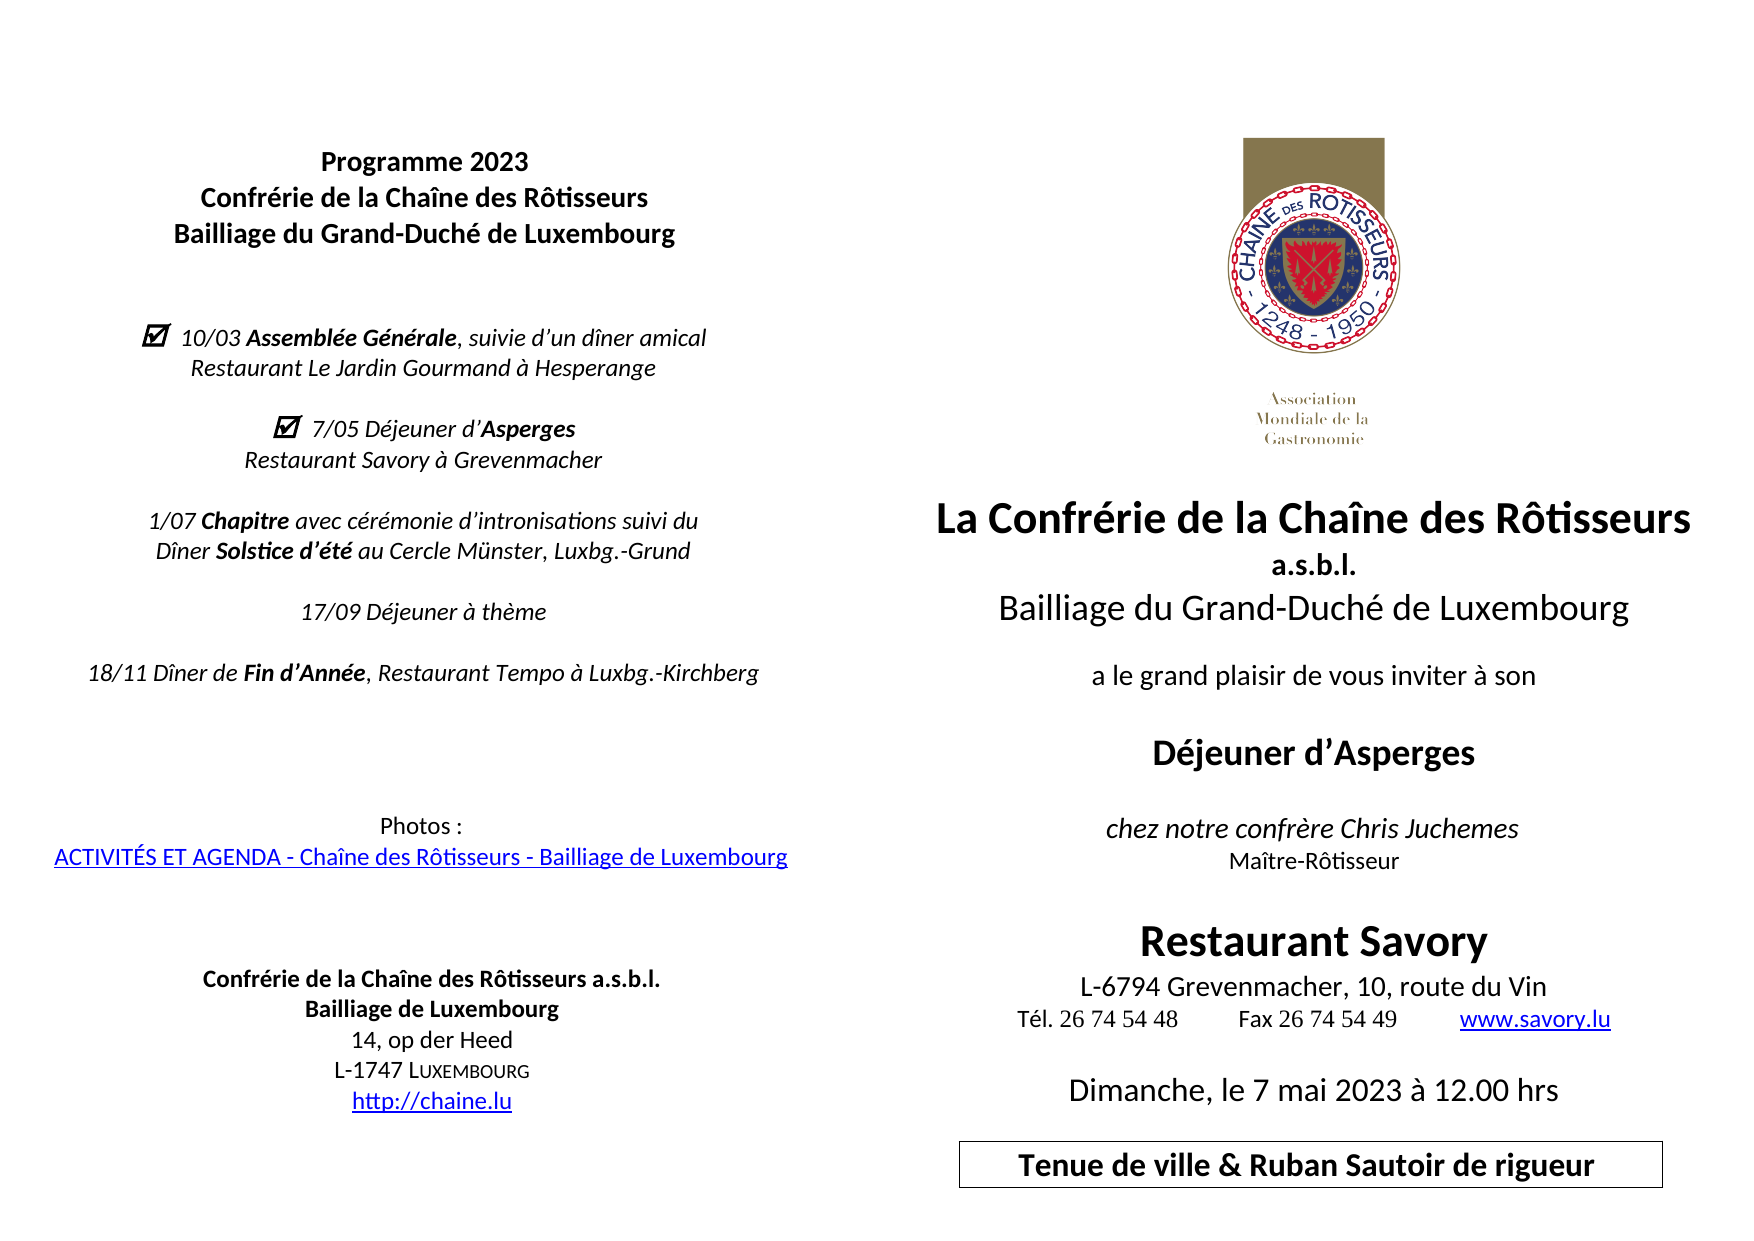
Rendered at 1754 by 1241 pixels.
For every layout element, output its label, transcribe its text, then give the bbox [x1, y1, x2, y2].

text Dîner Solstice d’été au Cercle Münster, Luxbg.-Grund [0, 536, 849, 566]
text Restaurant Savory [915, 912, 1713, 968]
text Dimanche, le 7 mai 2023 à 12.00 hrs [915, 1069, 1713, 1110]
text Photos : [1, 810, 842, 841]
text Restaurant Savory à Grevenmacher [0, 444, 849, 474]
text Bailliage du Grand-Duché de Luxembourg [915, 583, 1713, 629]
text a le grand plaisir de vous inviter à son [915, 657, 1713, 693]
picture [1221, 126, 1407, 461]
text 10/03 Assemblée Générale, suivie d’un dîner amical [0, 322, 849, 352]
text Tél. 26 74 54 48 Fax 26 74 54 49 www.savory.lu [915, 1003, 1713, 1034]
text Déjeuner d’Asperges [915, 728, 1713, 774]
text 18/11 Dîner de Fin d’Année, Restaurant Tempo à Luxbg.-Kirchberg [0, 658, 849, 688]
text L-1747 Luxembourg [15, 1054, 849, 1085]
text Restaurant Le Jardin Gourmand à Hesperange [0, 352, 849, 383]
text de des Rôtisseurs a.s.b.l. [915, 489, 1713, 583]
text 14, op der Heed [15, 1024, 849, 1054]
text Maître-Rôtisseur [915, 846, 1713, 876]
text 1/07 Chapitre avec cérémonie d’intronisations suivi du [0, 505, 849, 536]
text Confrérie de la Chaîne des Rôtisseurs a.s.b.l. [15, 963, 849, 993]
text http://chaine.lu [15, 1085, 849, 1115]
text ACTIVITÉS ET AGENDA - Chaîne des Rôtisseurs - Bailliage de Luxembourg [1, 841, 842, 871]
text Confrérie de la Chaîne des Rôtisseurs [0, 179, 849, 215]
text chez notre confrère Chris Juchemes [915, 810, 1713, 846]
text 17/09 Déjeuner à thème [0, 597, 849, 627]
text Bailliage du Grand-Duché de Luxembourg [0, 215, 849, 250]
text Tenue de ville & Ruban Sautoir de rigueur [960, 1142, 1662, 1187]
text Programme 2023 [1, 143, 849, 179]
text 7/05 Déjeuner d’Asperges [0, 413, 849, 444]
text Bailliage de Luxembourg [15, 993, 849, 1024]
text L-6794 Grevenmacher, 10, route du Vin [915, 968, 1713, 1003]
